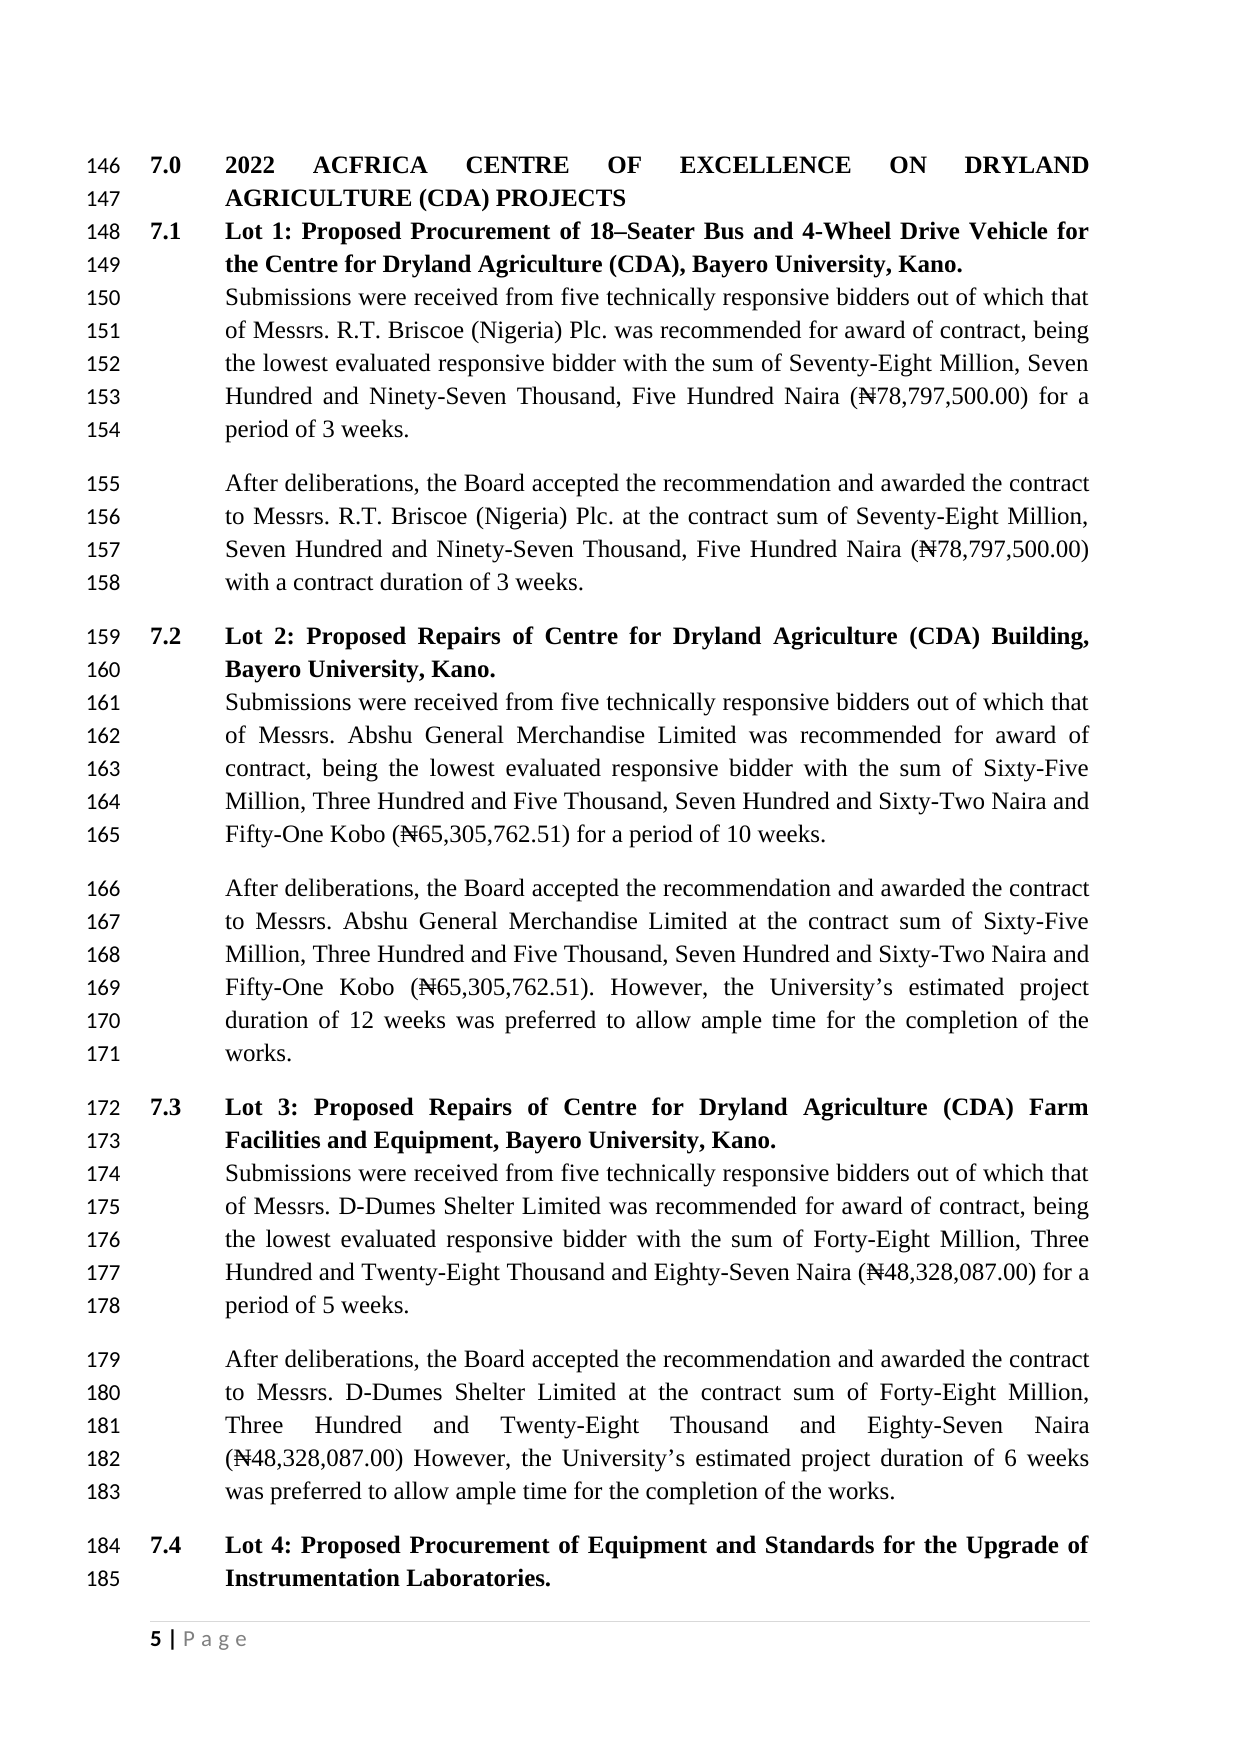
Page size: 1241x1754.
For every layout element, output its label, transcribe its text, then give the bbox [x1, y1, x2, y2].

text After deliberations, the Board accepted the recommendation and awarded the contract to Messrs. Abshu General Merchandise Limited at the contract sum of Sixty-Five Million, Three Hundred and Five Thousand, Seven Hundred and Sixty-Two Naira and Fifty-One Kobo (₦65,305,762.51). However, the University’s estimated project duration of 12 weeks was preferred to allow ample time for the completion of the works. [225, 873, 1090, 1067]
text 7.1 Lot 1: Proposed Procurement of 18–Seater Bus and 4-Wheel Drive Vehicle for the Centre for Dryland Agriculture (CDA), Bayero University, Kano. [150, 216, 1090, 278]
text After deliberations, the Board accepted the recommendation and awarded the contract to Messrs. D-Dumes Shelter Limited at the contract sum of Forty-Eight Million, Three Hundred and Twenty-Eight Thousand and Eighty-Seven Naira (₦48,328,087.00) However, the University’s estimated project duration of 6 weeks was preferred to allow ample time for the completion of the works. [225, 1344, 1090, 1505]
text 7.2 Lot 2: Proposed Repairs of Centre for Dryland Agriculture (CDA) Building, Bayero University, Kano. [150, 621, 1090, 683]
text 7.4 Lot 4: Proposed Procurement of Equipment and Standards for the Upgrade of Instrumentation Laboratories. [150, 1530, 1090, 1592]
text After deliberations, the Board accepted the recommendation and awarded the contract to Messrs. R.T. Briscoe (Nigeria) Plc. at the contract sum of Seventy-Eight Million, Seven Hundred and Ninety-Seven Thousand, Five Hundred Naira (₦78,797,500.00) with a contract duration of 3 weeks. [225, 468, 1090, 596]
text Submissions were received from five technically responsive bidders out of which that of Messrs. R.T. Briscoe (Nigeria) Plc. was recommended for award of contract, being the lowest evaluated responsive bidder with the sum of Seventy-Eight Million, Seven Hundred and Ninety-Seven Thousand, Five Hundred Naira (₦78,797,500.00) for a period of 3 weeks. [225, 282, 1090, 443]
text 7.0 2022 ACFRICA CENTRE OF EXCELLENCE ON DRYLAND AGRICULTURE (CDA) PROJECTS [150, 150, 1090, 212]
text Submissions were received from five technically responsive bidders out of which that of Messrs. D-Dumes Shelter Limited was recommended for award of contract, being the lowest evaluated responsive bidder with the sum of Forty-Eight Million, Three Hundred and Twenty-Eight Thousand and Eighty-Seven Naira (₦48,328,087.00) for a period of 5 weeks. [225, 1158, 1090, 1319]
text Submissions were received from five technically responsive bidders out of which that of Messrs. Abshu General Merchandise Limited was recommended for award of contract, being the lowest evaluated responsive bidder with the sum of Sixty-Five Million, Three Hundred and Five Thousand, Seven Hundred and Sixty-Two Naira and Fifty-One Kobo (₦65,305,762.51) for a period of 10 weeks. [225, 687, 1090, 848]
text 7.3 Lot 3: Proposed Repairs of Centre for Dryland Agriculture (CDA) Farm Facilities and Equipment, Bayero University, Kano. [150, 1092, 1090, 1154]
